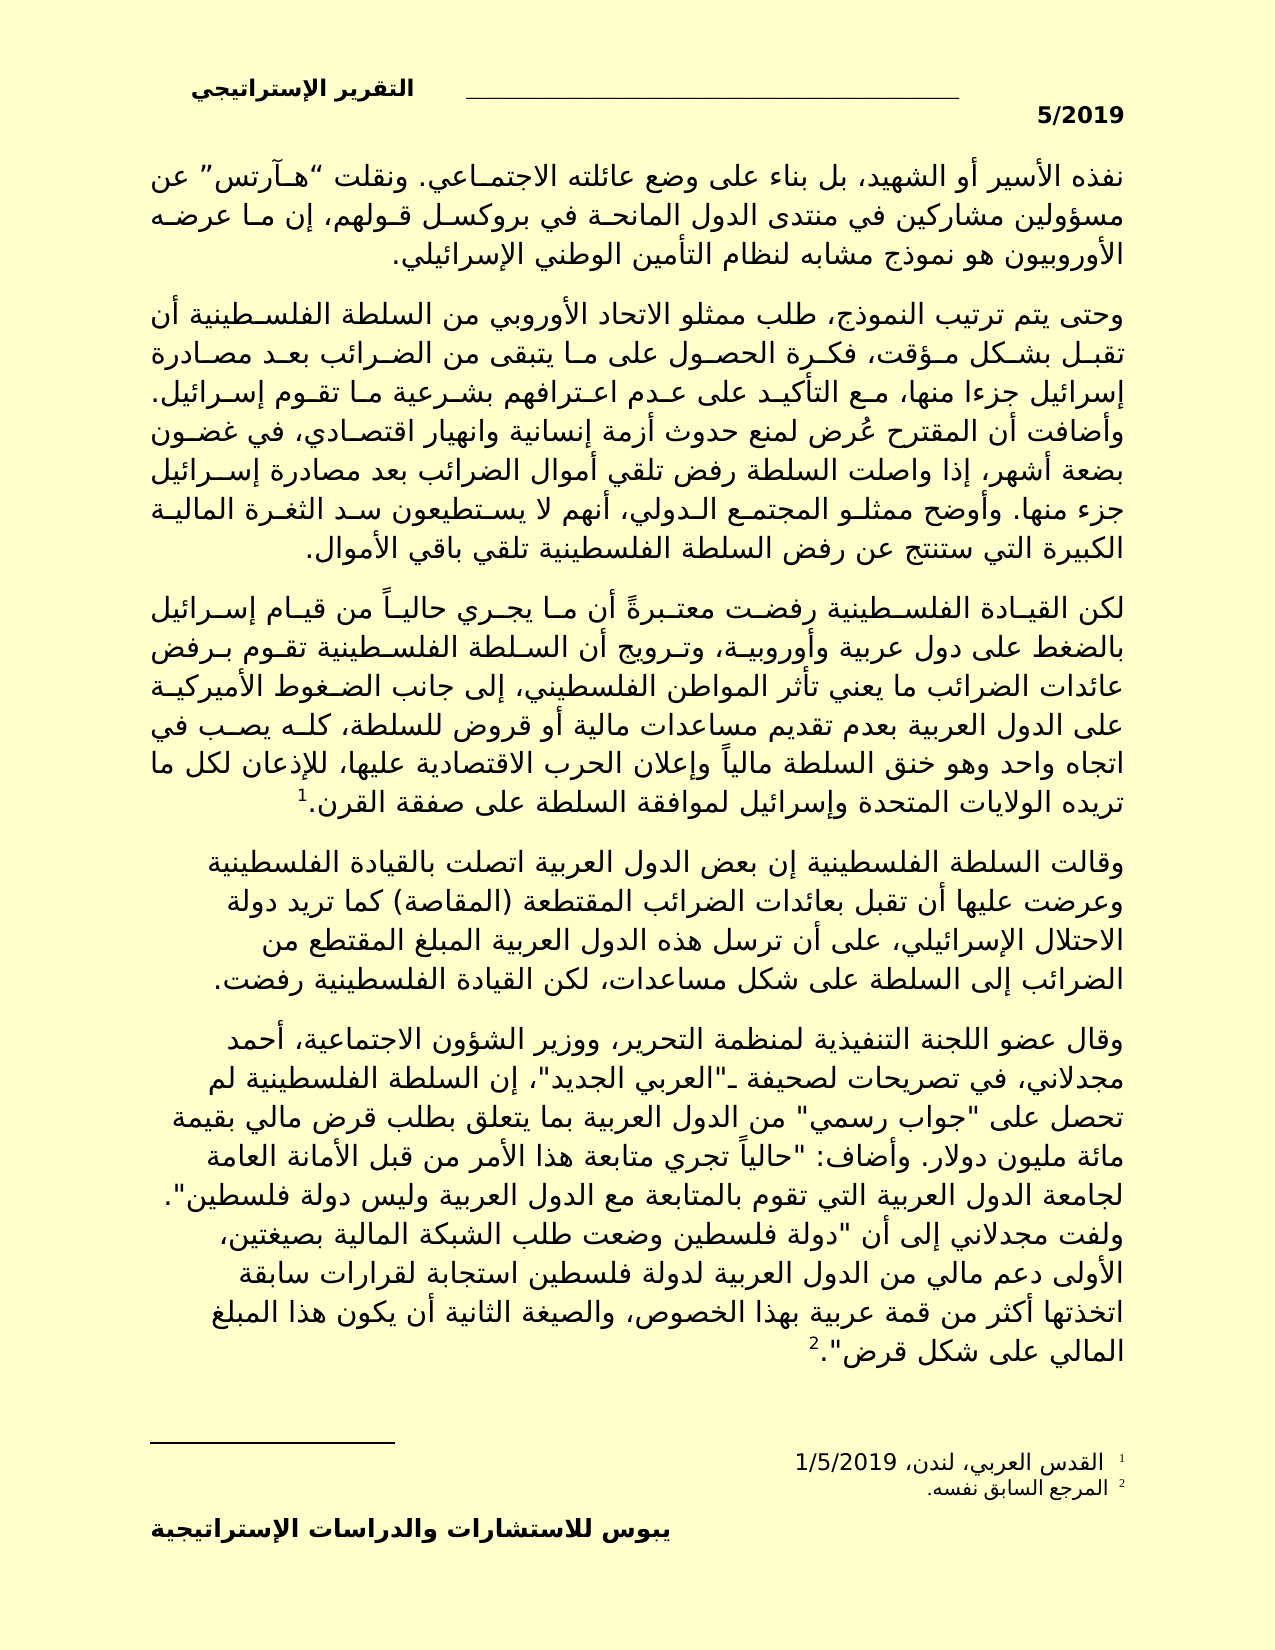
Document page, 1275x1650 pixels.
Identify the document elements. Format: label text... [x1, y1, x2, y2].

text وقالت السلطة الفلسطينية إن بعض الدول العربية اتصلت بالقيادة الفلسطينية وعرضت عليها أن تقبل بعائدات الضرائب المقتطعة (المقاصة) كما تريد دولة الاحتلال الإسرائيلي، على أن ترسل هذه الدول العربية المبلغ المقتطع من الضرائب إلى السلطة على شكل مساعدات، لكن القيادة الفلسطينية رفضت. [150, 846, 1125, 996]
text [150, 160, 1125, 272]
text وقال عضو اللجنة التنفيذية لمنظمة التحرير، ووزير الشؤون الاجتماعية، أحمد مجدلاني، في تصريحات لصحيفة ـ"العربي الجديد"، إن السلطة الفلسطينية لم تحصل على "جواب رسمي" من الدول العربية بما يتعلق بطلب قرض مالي بقيمة مائة مليون دولار. وأضاف: "حالياً تجري متابعة هذا الأمر من قبل الأمانة العامة لجامعة الدول العربية التي تقوم بالمتابعة مع الدول العربية وليس دولة فلسطين". ولفت مجدلاني إلى أن "دولة فلسطين وضعت طلب الشبكة المالية بصيغتين، الأولى دعم مالي من الدول العربية لدولة فلسطين استجابة لقرارات سابقة اتخذتها أكثر من قمة عربية بهذا الخصوص، والصيغة الثانية أن يكون هذا المبلغ المالي على شكل قرض". [150, 1022, 1125, 1368]
text لكن القيادة الفلسطينية رفضت معتبرةً أن ما يجري حالياً من قيام إسرائيل بالضغط على دول عربية وأوروبية، وترويج أن السلطة الفلسطينية تقوم برفض عائدات الضرائب ما يعني تأثر المواطن الفلسطيني، إلى جانب الضغوط الأميركية على الدول العربية بعدم تقديم مساعدات مالية أو قروض للسلطة، كله يصب في اتجاه واحد وهو خنق السلطة مالياً وإعلان الحرب الاقتصادية عليها، للإذعان لكل ما تريده الولايات المتحدة وإسرائيل لموافقة السلطة على صفقة القرن. [150, 591, 1125, 820]
text وحتى يتم ترتيب النموذج، طلب ممثلو الاتحاد الأوروبي من السلطة الفلسطينية أن تقبل بشكل مؤقت، فكرة الحصول على ما يتبقى من الضرائب بعد مصادرة إسرائيل جزءا منها، مع التأكيد على عدم اعترافهم بشرعية ما تقوم إسرائيل. وأضافت أن المقترح عُرض لمنع حدوث أزمة إنسانية وانهيار اقتصادي، في غضون بضعة أشهر، إذا واصلت السلطة رفض تلقي أموال الضرائب بعد مصادرة إسرائيل جزء منها. وأوضح ممثلو المجتمع الدولي، أنهم لا يستطيعون سد الثغرة المالية الكبيرة التي ستنتج عن رفض السلطة الفلسطينية تلقي باقي الأموال. [150, 297, 1125, 565]
